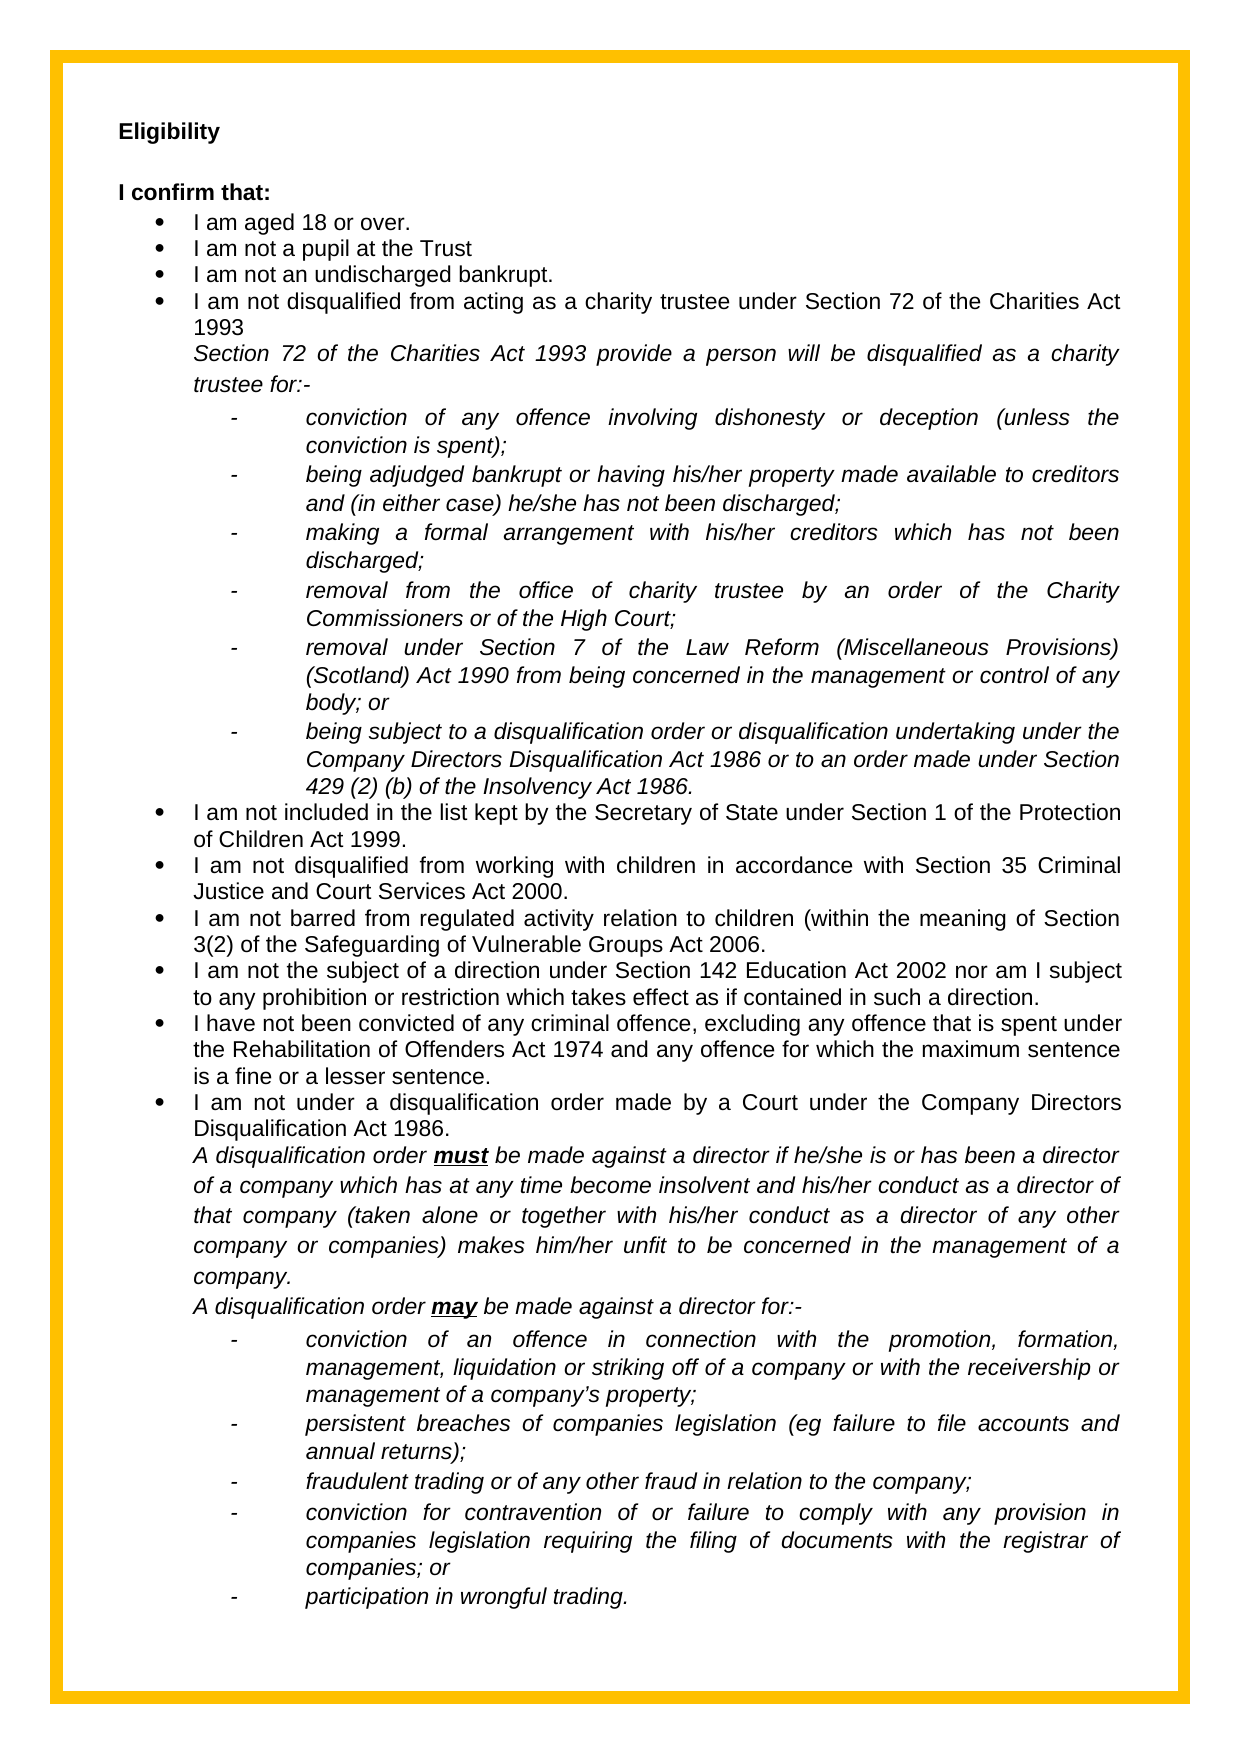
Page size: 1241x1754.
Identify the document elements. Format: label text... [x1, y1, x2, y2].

list I have not been convicted of any criminal offence, excluding any offence that is spent under the Rehabilitation of Offenders Act 1974 and any offence for which the maximum sentence is a fine or a lesser sentence. [156, 1010, 1122, 1089]
list conviction of any offence involving dishonesty or deception (unless the conviction is spent); [231, 401, 1122, 458]
text Section 72 of the Charities Act 1993 provide a person will be disqualified as a charity trustee for:- [193, 340, 1122, 397]
list making a formal arrangement with his/her creditors which has not been discharged; [231, 516, 1122, 574]
list being adjudged bankrupt or having his/her property made available to creditors and (in either case) he/she has not been discharged; [231, 458, 1122, 516]
list being subject to a disqualification order or disqualification undertaking under the Company Directors Disqualification Act 1986 or to an order made under Section 429 (2) (b) of the Insolvency Act 1986. [231, 715, 1122, 799]
list I am not included in the list kept by the Secretary of State under Section 1 of the Protection of Children Act 1999. [156, 799, 1122, 852]
list I am aged 18 or over. [156, 209, 1122, 235]
list persistent breaches of companies legislation (eg failure to file accounts and annual returns); [231, 1407, 1122, 1464]
list I am not disqualified from working with children in accordance with Section 35 Criminal Justice and Court Services Act 2000. [156, 852, 1122, 904]
list I am not disqualified from acting as a charity trustee under Section 72 of the Charities Act 1993 [156, 288, 1122, 340]
list I am not under a disqualification order made by a Court under the Company Directors Disqualification Act 1986. [156, 1089, 1122, 1142]
list conviction of an offence in connection with the promotion, formation, management, liquidation or striking off of a company or with the receivership or management of a company’s property; [231, 1323, 1122, 1407]
list conviction for contravention of or failure to comply with any provision in companies legislation requiring the filing of documents with the registrar of companies; or [231, 1496, 1122, 1580]
text Eligibility [118, 118, 1122, 144]
list I am not barred from regulated activity relation to children (within the meaning of Section 3(2) of the Safeguarding of Vulnerable Groups Act 2006. [156, 904, 1122, 957]
list I am not an undischarged bankrupt. [156, 261, 1122, 288]
text A disqualification order may be made against a director for:- [193, 1293, 1122, 1319]
list fraudulent trading or of any other fraud in relation to the company; [231, 1464, 1122, 1496]
list removal from the office of charity trustee by an order of the Charity Commissioners or of the High Court; [231, 574, 1122, 631]
list I am not the subject of a direction under Section 142 Education Act 2002 nor am I subject to any prohibition or restriction which takes effect as if contained in such a direction. [156, 957, 1122, 1010]
list removal under Section 7 of the Law Reform (Miscellaneous Provisions) (Scotland) Act 1990 from being concerned in the management or control of any body; or [231, 631, 1122, 715]
text I confirm that: [118, 178, 1122, 205]
list participation in wrongful trading. [231, 1580, 1122, 1611]
list I am not a pupil at the Trust [156, 235, 1122, 261]
text A disqualification order must be made against a director if he/she is or has been a director of a company which has at any time become insolvent and his/her conduct as a director of that company (taken alone or together with his/her conduct as a director of any other company or companies) makes him/her unfit to be concerned in the management of a company. [193, 1142, 1122, 1289]
